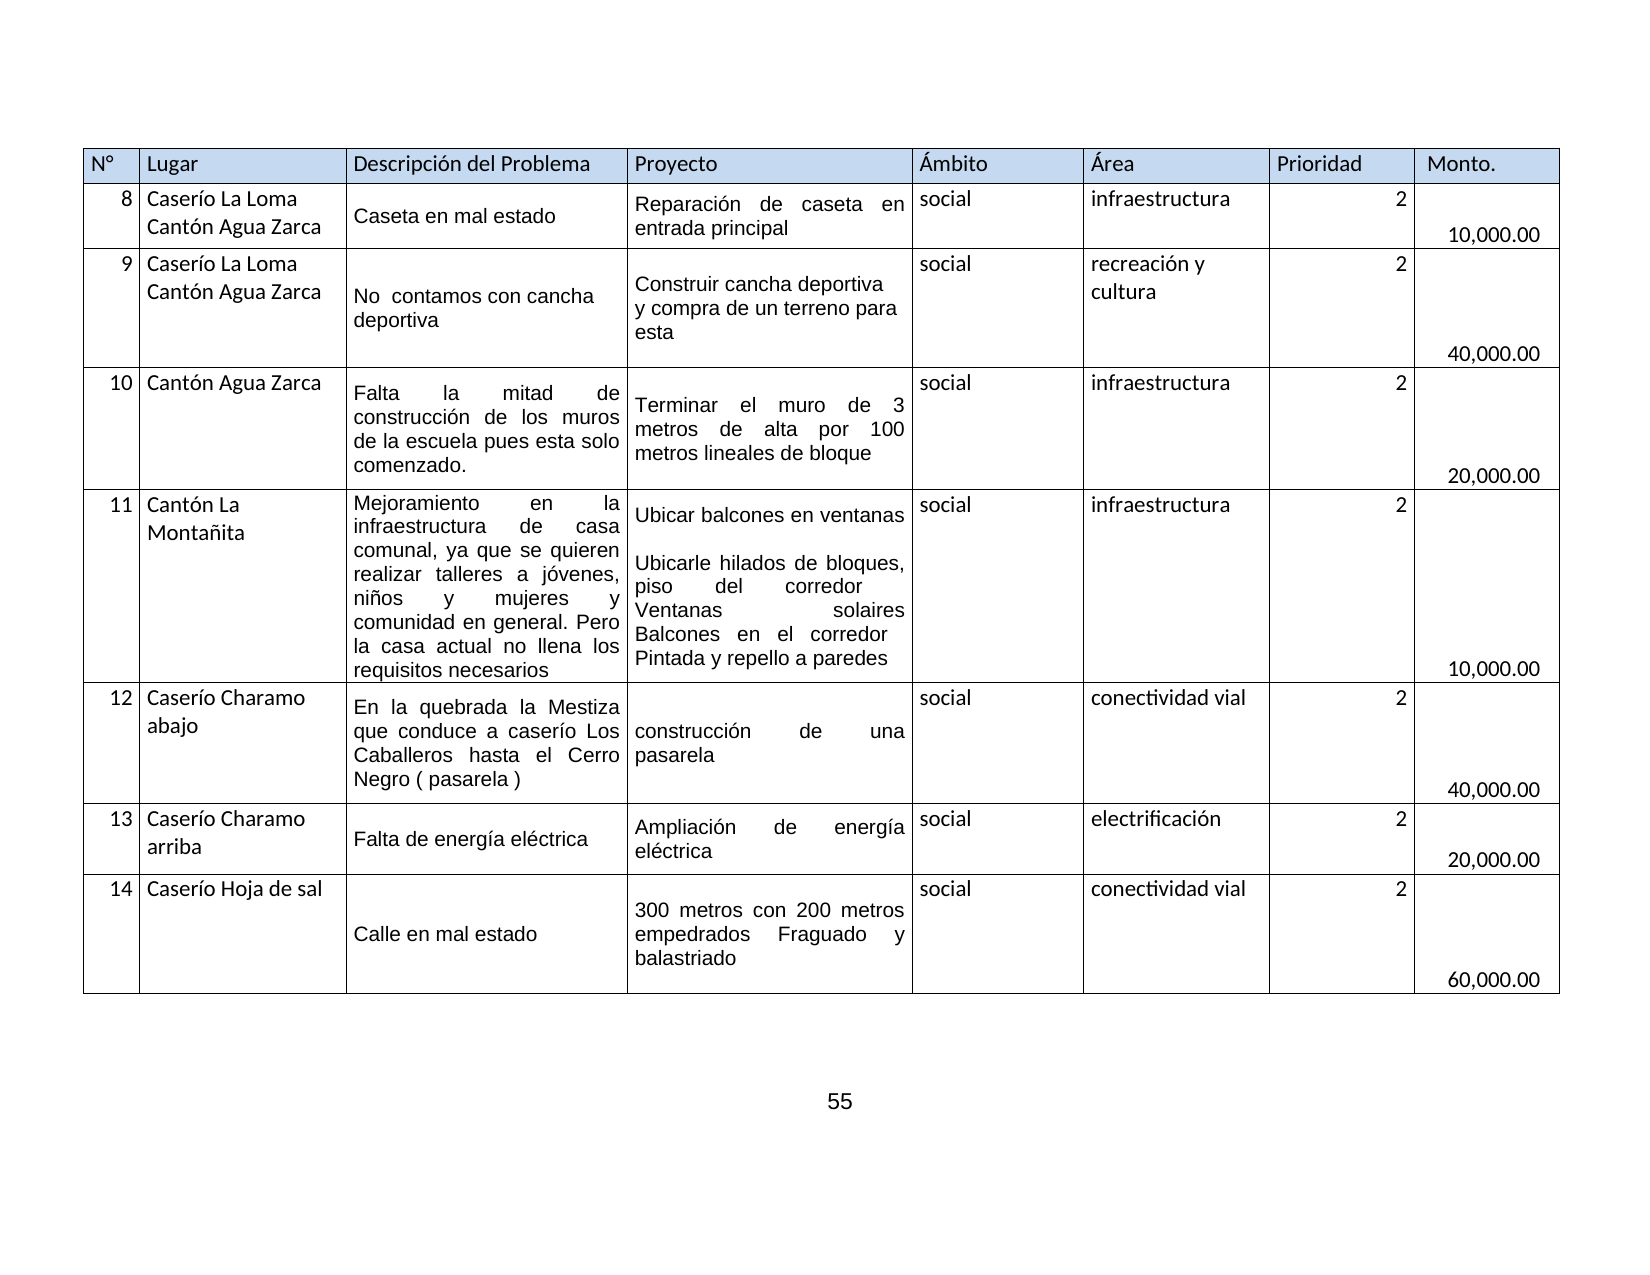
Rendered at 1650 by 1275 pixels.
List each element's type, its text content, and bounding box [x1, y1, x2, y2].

table_cell Caserío Charamo arriba [140, 804, 346, 873]
table_cell 40,000.00 [1415, 249, 1559, 367]
table_cell Terminar el muro de 3 metros de alta por 100 metros lineales de bloque [628, 368, 912, 489]
table_cell Falta de energía eléctrica [347, 804, 627, 873]
table_header N° [84, 149, 139, 183]
table_cell En la quebrada la Mestiza que conduce a caserío Los Caballeros hasta el Cerro Negro ( pasarela ) [347, 683, 627, 803]
table_cell Ubicar balcones en ventanas Ubicarle hilados de bloques, piso del corredor Ventanas solaires Balcones en el corredor Pintada y repello a paredes [628, 490, 912, 682]
table_cell 8 [84, 184, 139, 248]
table_cell conectividad vial [1084, 875, 1269, 993]
table_cell Caserío Hoja de sal [140, 875, 346, 993]
table_cell 2 [1270, 368, 1414, 489]
table_cell construcción de una pasarela [628, 683, 912, 803]
table_header Ámbito [913, 149, 1083, 183]
table_cell Caserío La Loma Cantón Agua Zarca [140, 184, 346, 248]
table_header Área [1084, 149, 1269, 183]
table_cell 13 [84, 804, 139, 873]
table_cell social [913, 184, 1083, 248]
table_cell 2 [1270, 249, 1414, 367]
table_cell infraestructura [1084, 184, 1269, 248]
table_cell social [913, 683, 1083, 803]
table_cell 10 [84, 368, 139, 489]
table_cell 10,000.00 [1415, 490, 1559, 682]
table_cell 11 [84, 490, 139, 682]
table_cell Reparación de caseta en entrada principal [628, 184, 912, 248]
table_cell Cantón La Montañita [140, 490, 346, 682]
table_cell Caseta en mal estado [347, 184, 627, 248]
table_cell 14 [84, 875, 139, 993]
table_cell 20,000.00 [1415, 804, 1559, 873]
table_cell Mejoramiento en la infraestructura de casa comunal, ya que se quieren realizar talleres a jóvenes, niños y mujeres y comunidad en general. Pero la casa actual no llena los requisitos necesarios [347, 490, 627, 682]
table_cell infraestructura [1084, 368, 1269, 489]
table_cell 2 [1270, 184, 1414, 248]
table_header Descripción del Problema [347, 149, 627, 183]
table_cell 12 [84, 683, 139, 803]
table_cell electrificación [1084, 804, 1269, 873]
table_cell 40,000.00 [1415, 683, 1559, 803]
table_cell conectividad vial [1084, 683, 1269, 803]
table_cell recreación y cultura [1084, 249, 1269, 367]
table_header Lugar [140, 149, 346, 183]
table_cell No contamos con cancha deportiva [347, 249, 627, 367]
table_cell 2 [1270, 490, 1414, 682]
table_header Prioridad [1270, 149, 1414, 183]
table_cell 60,000.00 [1415, 875, 1559, 993]
table_cell 2 [1270, 875, 1414, 993]
table_cell Caserío La Loma Cantón Agua Zarca [140, 249, 346, 367]
table_cell Caserío Charamo abajo [140, 683, 346, 803]
table_cell Calle en mal estado [347, 875, 627, 993]
table_cell social [913, 368, 1083, 489]
table_cell social [913, 875, 1083, 993]
table_cell 20,000.00 [1415, 368, 1559, 489]
table_cell 10,000.00 [1415, 184, 1559, 248]
table_cell social [913, 249, 1083, 367]
table_cell 2 [1270, 804, 1414, 873]
table_cell social [913, 804, 1083, 873]
table_cell Ampliación de energía eléctrica [628, 804, 912, 873]
table_cell 2 [1270, 683, 1414, 803]
table_cell Construir cancha deportiva y compra de un terreno para esta [628, 249, 912, 367]
table_cell social [913, 490, 1083, 682]
table_cell infraestructura [1084, 490, 1269, 682]
table_header Monto. [1415, 149, 1559, 183]
table_cell 9 [84, 249, 139, 367]
table_cell Falta la mitad de construcción de los muros de la escuela pues esta solo comenzado. [347, 368, 627, 489]
table_cell Cantón Agua Zarca [140, 368, 346, 489]
table_header Proyecto [628, 149, 912, 183]
table_cell 300 metros con 200 metros empedrados Fraguado y balastriado [628, 875, 912, 993]
